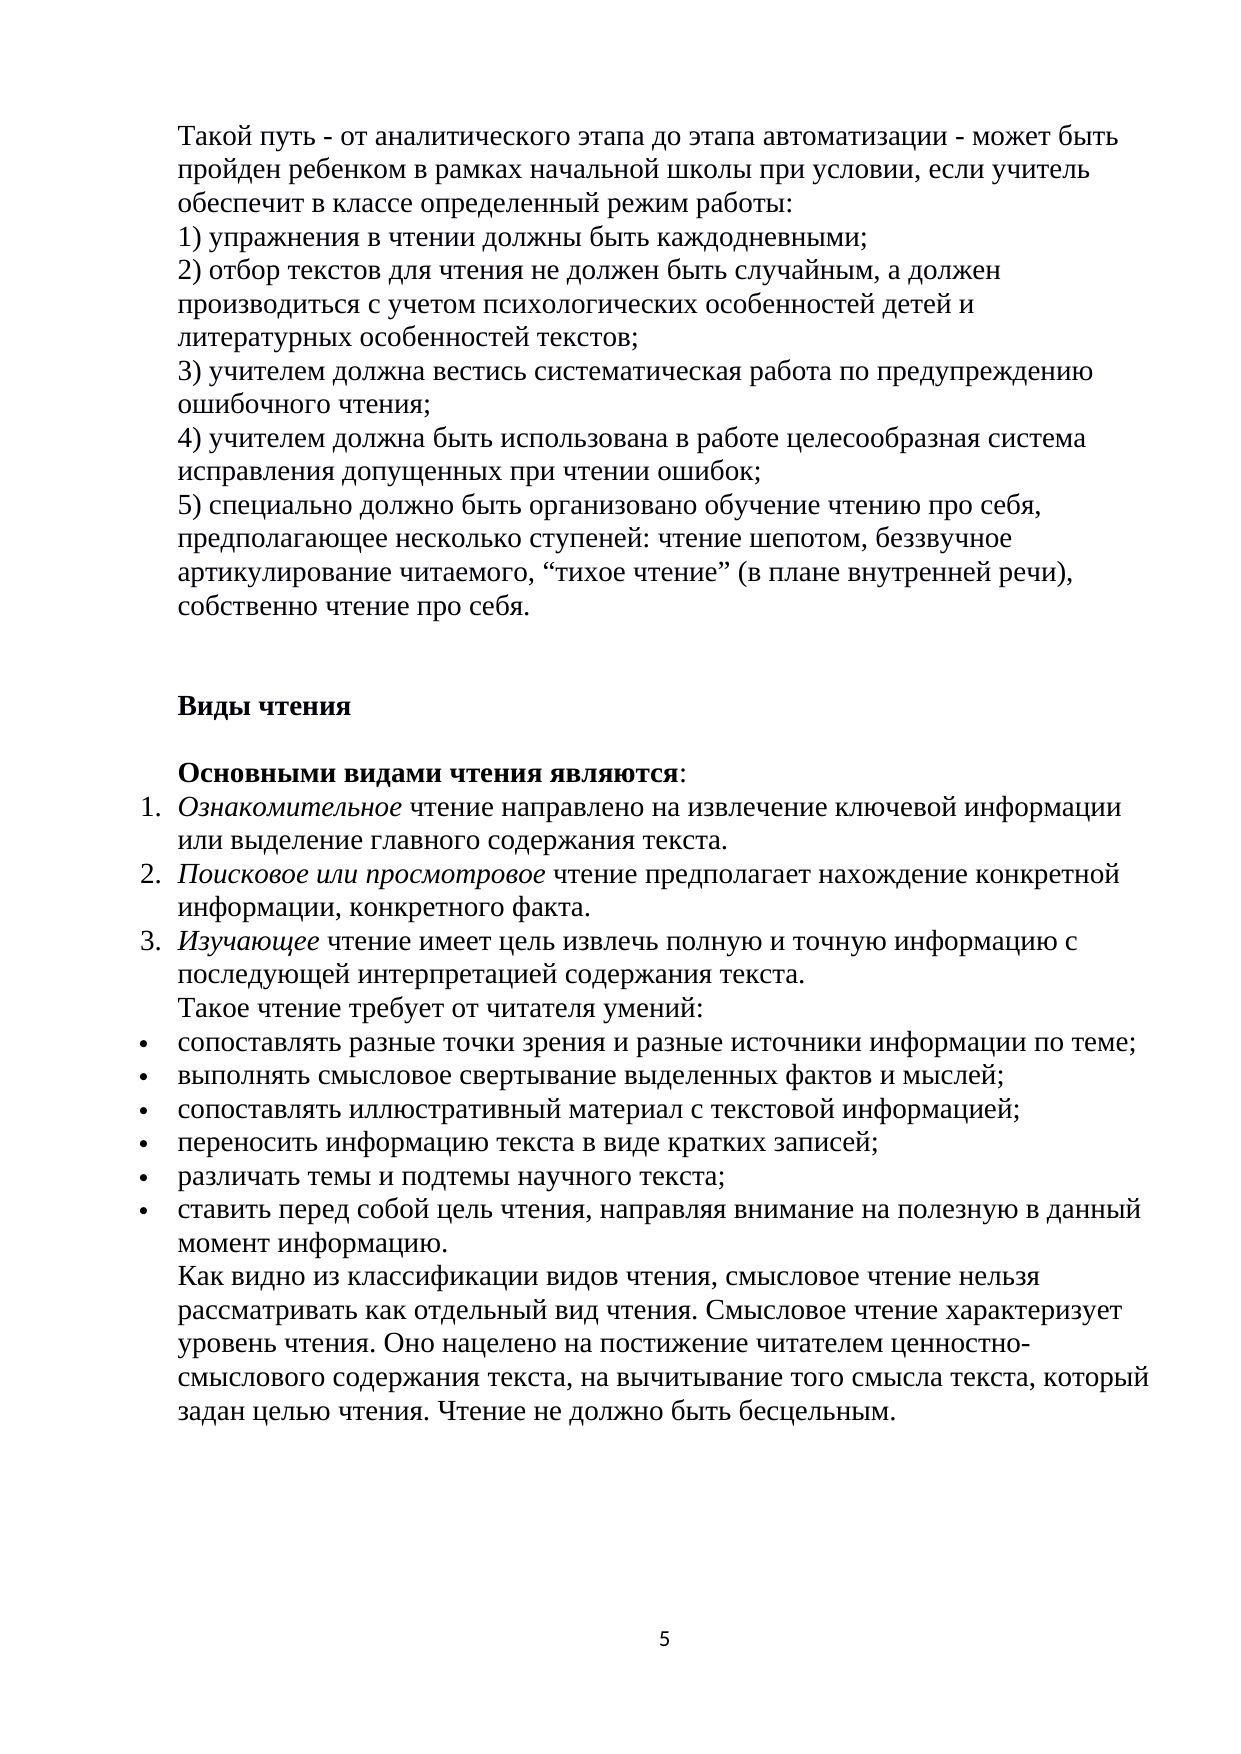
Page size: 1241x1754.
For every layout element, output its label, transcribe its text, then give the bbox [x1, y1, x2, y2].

list сопоставлять разные точки зрения и разные источники информации по теме; [140, 1024, 1152, 1057]
list выполнять смысловое свертывание выделенных фактов и мыслей; [140, 1057, 1152, 1091]
text 4) учителем должна быть использована в работе целесообразная система исправления допущенных при чтении ошибок; [177, 420, 1152, 487]
text 3) учителем должна вестись систематическая работа по предупреждению ошибочного чтения; [177, 353, 1152, 420]
text Виды чтения [177, 688, 1152, 722]
text 5) специально должно быть организовано обучение чтению про себя, предполагающее несколько ступеней: чтение шепотом, беззвучное артикулирование читаемого, “тихое чтение” (в плане внутренней речи), собственно чтение про себя. [177, 487, 1152, 621]
text 1) упражнения в чтении должны быть каждодневными; [177, 219, 1152, 252]
text Такой путь - от аналитического этапа до этапа автоматизации - может быть пройден ребенком в рамках начальной школы при условии, если учитель обеспечит в классе определенный режим работы: [177, 118, 1152, 219]
text 2) отбор текстов для чтения не должен быть случайным, а должен производиться с учетом психологических особенностей детей и литературных особенностей текстов; [177, 252, 1152, 353]
list ставить перед собой цель чтения, направляя внимание на полезную в данный момент информацию. [140, 1191, 1152, 1258]
text Такое чтение требует от читателя умений: [177, 990, 1152, 1024]
text Как видно из классификации видов чтения, смысловое чтение нельзя рассматривать как отдельный вид чтения. Смысловое чтение характеризует уровень чтения. Оно нацелено на постижение читателем ценностно-смыслового содержания текста, на вычитывание того смысла текста, который задан целью чтения. Чтение не должно быть бесцельным. [177, 1258, 1152, 1426]
list различать темы и подтемы научного текста; [140, 1158, 1152, 1191]
list Ознакомительное чтение направлено на извлечение ключевой информации или выделение главного содержания текста. [140, 789, 1152, 856]
list переносить информацию текста в виде кратких записей; [140, 1124, 1152, 1158]
text Основными видами чтения являются: [177, 755, 1152, 789]
list Изучающее чтение имеет цель извлечь полную и точную информацию с последующей интерпретацией содержания текста. [140, 923, 1152, 990]
list Поисковое или просмотровое чтение предполагает нахождение конкретной информации, конкретного факта. [140, 856, 1152, 923]
list сопоставлять иллюстративный материал с текстовой информацией; [140, 1091, 1152, 1124]
